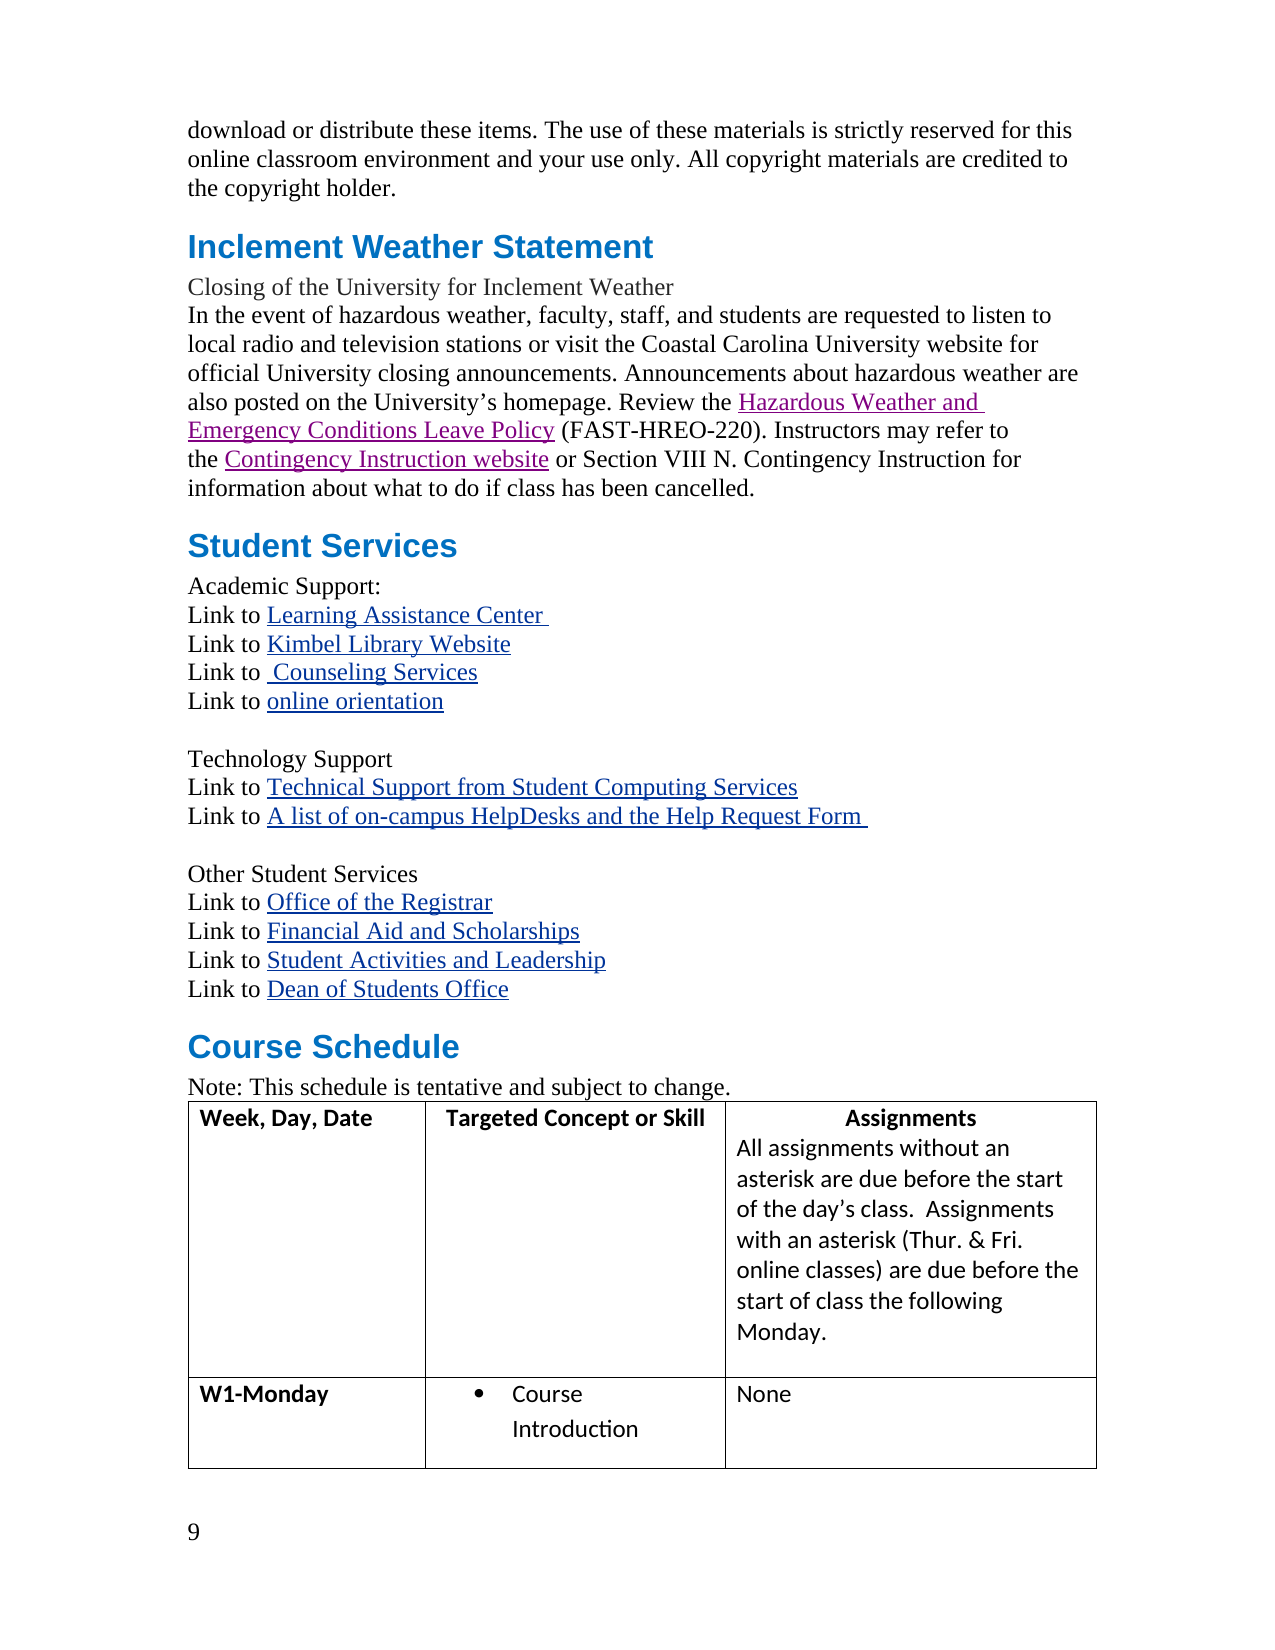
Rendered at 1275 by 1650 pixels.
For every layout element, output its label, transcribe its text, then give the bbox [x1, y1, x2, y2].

table_cell Course Introduction [426, 1378, 725, 1468]
text Academic Support: [187, 571, 1087, 600]
text Other Student Services [187, 859, 1087, 887]
text Link to online orientation [187, 686, 1087, 715]
text Note: This schedule is tentative and subject to change. [187, 1072, 1087, 1101]
text Link to Financial Aid and Scholarships [187, 916, 1087, 945]
text Technology Support [187, 744, 1087, 772]
table_header Week, Day, Date [189, 1102, 425, 1377]
table_header Targeted Concept or Skill [426, 1102, 725, 1377]
text Link to Technical Support from Student Computing Services [187, 772, 1087, 801]
text Link to Student Activities and Leadership [187, 945, 1087, 974]
text Link to Learning Assistance Center [187, 600, 1087, 629]
text Link to Counseling Services [187, 657, 1087, 686]
text Closing of the University for Inclement Weather [187, 272, 1087, 300]
text Link to Dean of Students Office [187, 974, 1087, 1002]
text In the event of hazardous weather, faculty, staff, and students are requested to listen to local radio and television stations or visit the Coastal Carolina University website for official University closing announcements. Announcements about hazardous weather are also posted on the University’s homepage. Review the Hazardous Weather and Emergency Conditions Leave Policy (FAST-HREO-220). Instructors may refer to the Contingency Instruction website or Section VIII N. Contingency Instruction for information about what to do if class has been cancelled. [187, 300, 1087, 502]
text Link to A list of on-campus HelpDesks and the Help Request Form [187, 801, 1087, 830]
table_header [726, 1102, 1096, 1377]
text Link to Office of the Registrar [187, 887, 1087, 916]
table_cell W1-Monday [189, 1378, 425, 1468]
subtitle Student Services [187, 527, 1087, 565]
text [187, 116, 1087, 202]
subtitle Course Schedule [187, 1027, 1087, 1066]
subtitle Inclement Weather Statement [187, 227, 1087, 265]
table_cell None [726, 1378, 1096, 1468]
text Link to Kimbel Library Website [187, 629, 1087, 657]
